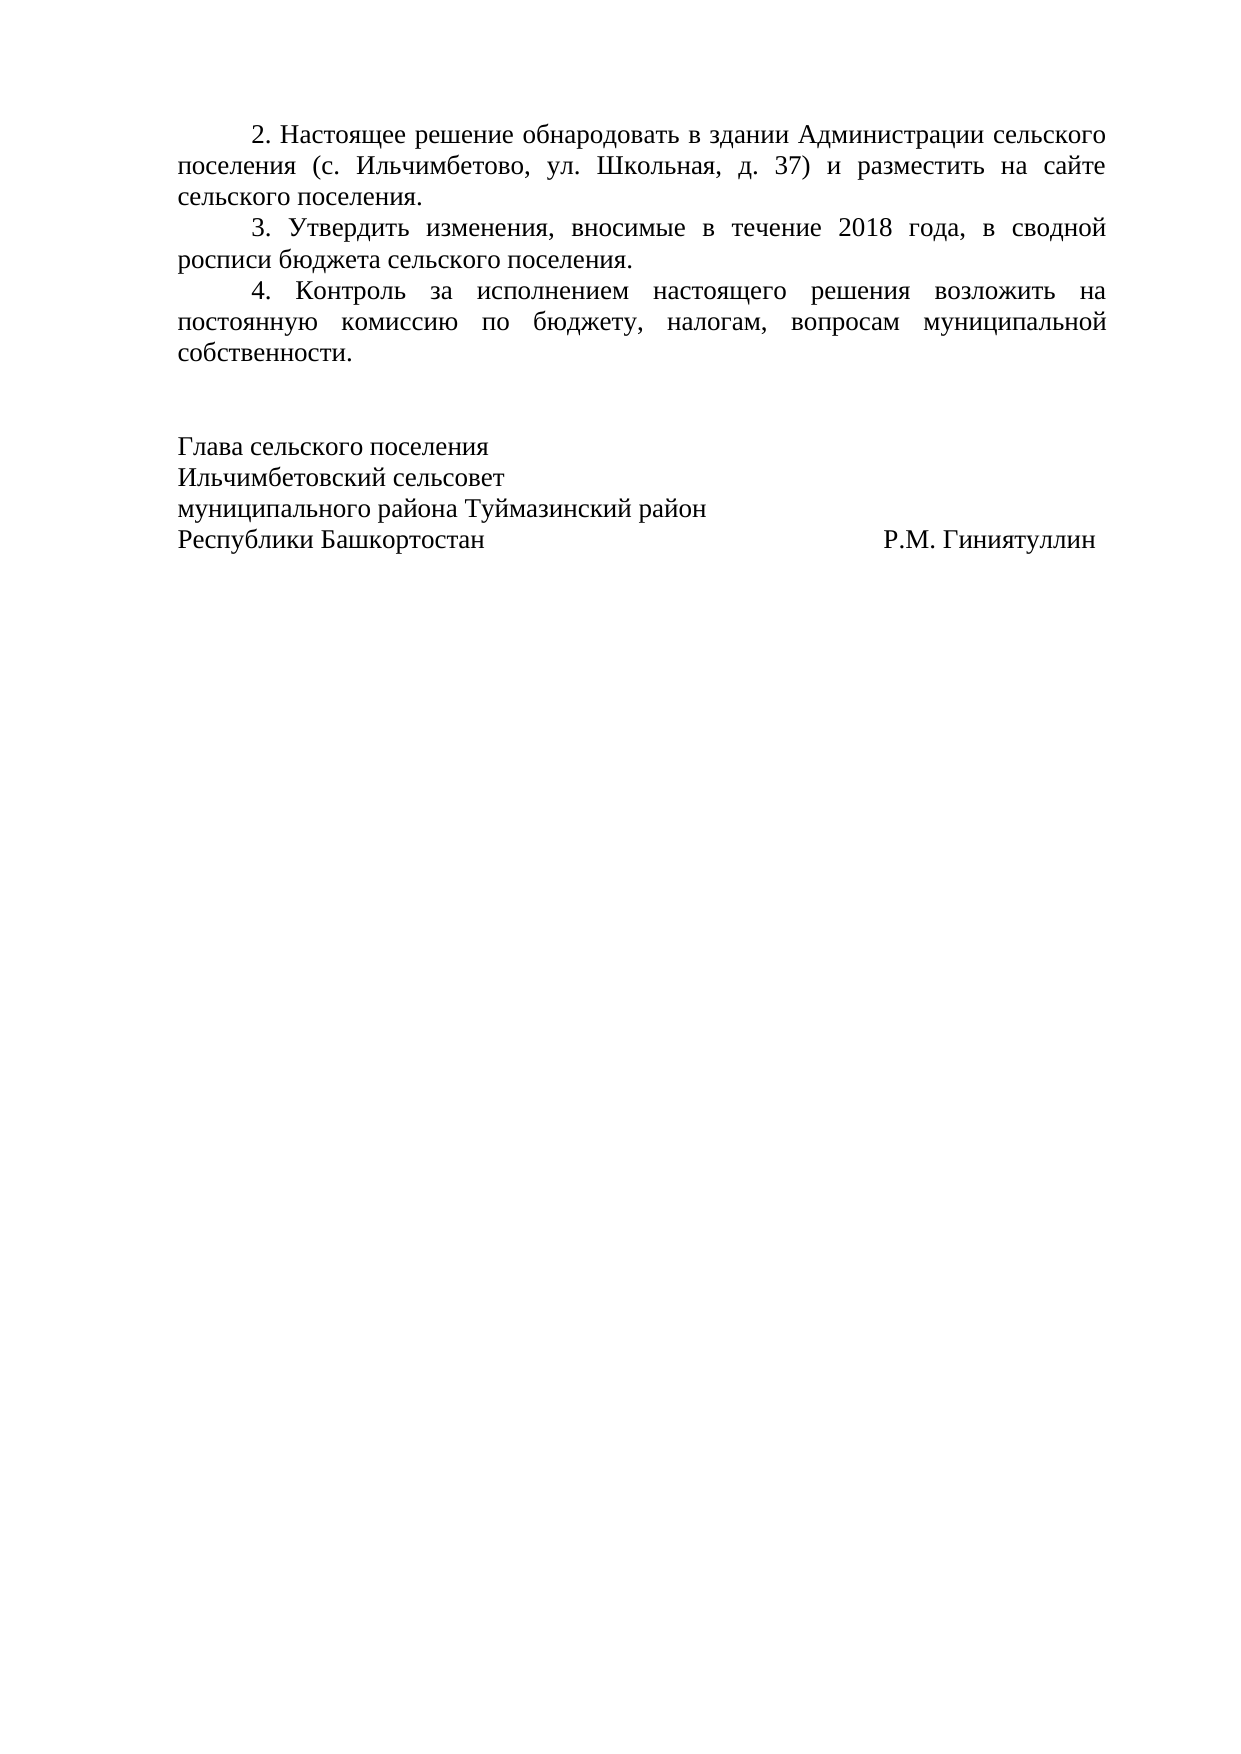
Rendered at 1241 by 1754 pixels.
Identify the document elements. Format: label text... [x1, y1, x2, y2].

text Глава сельского поселения [177, 429, 1107, 461]
text 3. Утвердить изменения, вносимые в течение 2018 года, в сводной росписи бюджета сельского поселения. [177, 212, 1107, 274]
text 2. Настоящее решение обнародовать в здании Администрации сельского поселения (с. Ильчимбетово, ул. Школьная, д. 37) и разместить на сайте сельского поселения. [177, 118, 1107, 212]
text Ильчимбетовский сельсовет [177, 461, 1107, 492]
text 4. Контроль за исполнением настоящего решения возложить на постоянную комиссию по бюджету, налогам, вопросам муниципальной собственности. [177, 274, 1107, 367]
text Республики Башкортостан Р.М. Гиниятуллин [177, 523, 1107, 554]
text муниципального района Туймазинский район [177, 492, 1107, 523]
